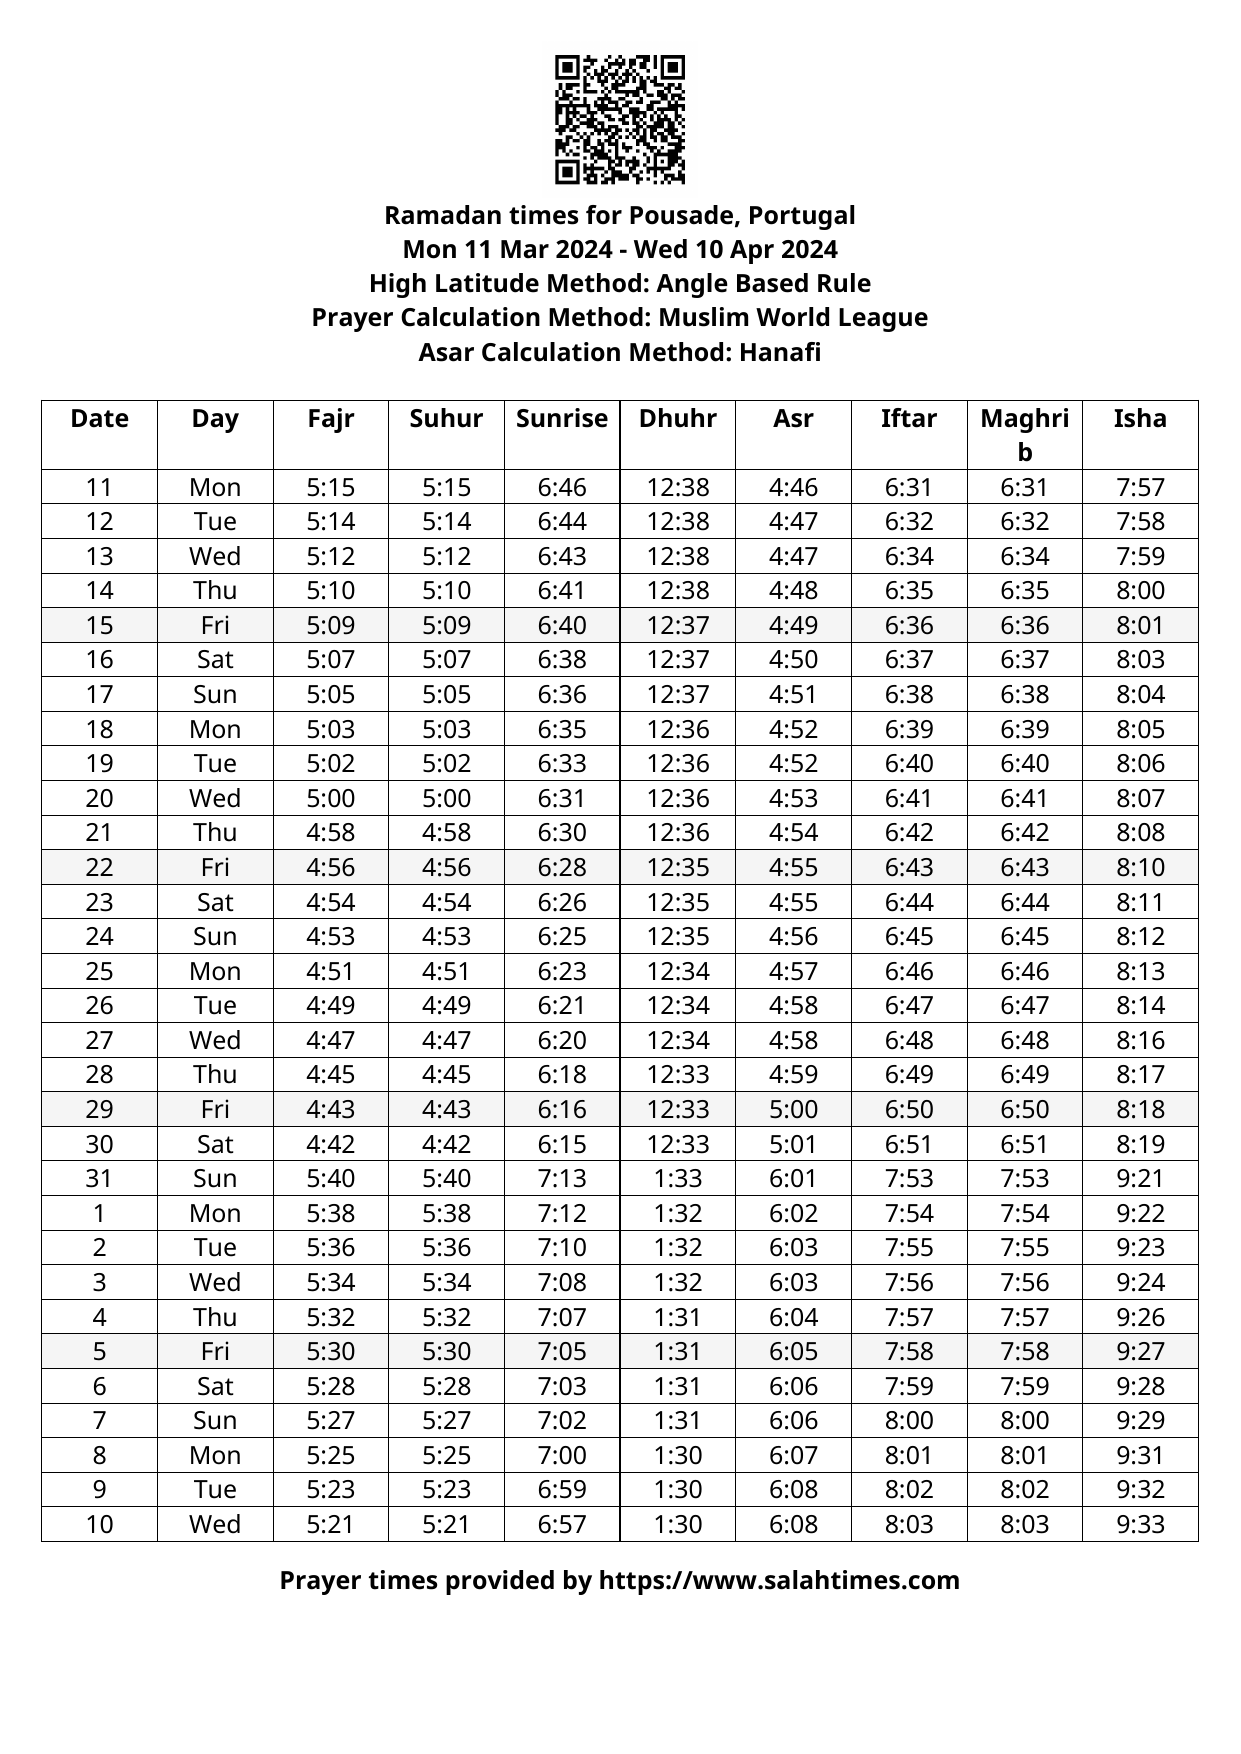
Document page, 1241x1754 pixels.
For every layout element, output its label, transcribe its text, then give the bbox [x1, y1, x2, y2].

table_cell 5:25 [389, 1438, 504, 1472]
table_cell 29 [42, 1092, 157, 1126]
table_cell 1:30 [621, 1438, 735, 1472]
table_cell 18 [42, 712, 157, 745]
table_cell 7:13 [505, 1161, 619, 1195]
table_cell 7:10 [505, 1231, 619, 1264]
table_cell 4:49 [274, 989, 388, 1022]
table_cell 8:01 [852, 1438, 967, 1472]
table_cell 6:41 [968, 781, 1082, 814]
table_cell Thu [158, 816, 273, 849]
table_cell 6:06 [736, 1369, 851, 1402]
table_cell Sun [158, 1161, 273, 1195]
table_cell 7:57 [1083, 470, 1198, 503]
table_cell 6:40 [968, 746, 1082, 780]
table_cell 4:53 [389, 919, 504, 953]
table_cell 8:04 [1083, 677, 1198, 711]
table_cell 8:03 [968, 1507, 1082, 1541]
table_cell 7:58 [852, 1334, 967, 1368]
table_cell 1:30 [621, 1507, 735, 1541]
table_cell 4:53 [274, 919, 388, 953]
table_cell 6:47 [852, 989, 967, 1022]
table_cell 5:15 [274, 470, 388, 503]
table_cell 6:33 [505, 746, 619, 780]
table_cell 5:30 [274, 1334, 388, 1368]
table_cell 8:14 [1083, 989, 1198, 1022]
table_cell 5:23 [274, 1473, 388, 1506]
table_cell 6:05 [736, 1334, 851, 1368]
table_cell 6:46 [852, 954, 967, 987]
table_cell 5:00 [736, 1092, 851, 1126]
table_cell 5:10 [274, 574, 388, 607]
table_cell 7:58 [1083, 504, 1198, 538]
table_cell 6:50 [968, 1092, 1082, 1126]
table_cell 5:40 [389, 1161, 504, 1195]
table_cell 22 [42, 850, 157, 884]
table_cell Sat [158, 643, 273, 676]
table_cell Wed [158, 781, 273, 814]
table_cell 7:57 [968, 1300, 1082, 1333]
table_cell 5:28 [274, 1369, 388, 1402]
table_cell 6:28 [505, 850, 619, 884]
table_cell 4:49 [736, 608, 851, 642]
table_cell 7:55 [852, 1231, 967, 1264]
picture [542, 41, 699, 198]
table_cell 6:34 [852, 539, 967, 572]
table_cell 6:49 [852, 1058, 967, 1091]
table_header Sunrise [505, 401, 619, 469]
table_cell 1:30 [621, 1473, 735, 1506]
table_cell 6:18 [505, 1058, 619, 1091]
table_cell 4:52 [736, 712, 851, 745]
table_cell 6:08 [736, 1507, 851, 1541]
table_cell 12:35 [621, 885, 735, 918]
table_header Iftar [852, 401, 967, 469]
table_cell 8:17 [1083, 1058, 1198, 1091]
table_cell 4:58 [736, 989, 851, 1022]
table_cell 20 [42, 781, 157, 814]
table_cell 1:31 [621, 1404, 735, 1437]
table_cell 16 [42, 643, 157, 676]
table_cell 6:59 [505, 1473, 619, 1506]
table_cell 8:00 [852, 1404, 967, 1437]
table_cell 1:32 [621, 1231, 735, 1264]
table_cell 7:54 [968, 1196, 1082, 1229]
table_cell Thu [158, 1058, 273, 1091]
table_cell 4:43 [389, 1092, 504, 1126]
table_cell 7:12 [505, 1196, 619, 1229]
table_cell 9:26 [1083, 1300, 1198, 1333]
table_cell 25 [42, 954, 157, 987]
table_cell 4:55 [736, 885, 851, 918]
table_cell 6:40 [852, 746, 967, 780]
table_cell 4:58 [389, 816, 504, 849]
table_cell 8:05 [1083, 712, 1198, 745]
table_cell 12:33 [621, 1092, 735, 1126]
table_cell 6:36 [968, 608, 1082, 642]
table_header Isha [1083, 401, 1198, 469]
table_cell 4:48 [736, 574, 851, 607]
table_cell 1:33 [621, 1161, 735, 1195]
table_cell 15 [42, 608, 157, 642]
table_cell 5:03 [274, 712, 388, 745]
table_cell Wed [158, 1507, 273, 1541]
table_cell 6:57 [505, 1507, 619, 1541]
table_cell 5:07 [389, 643, 504, 676]
table_cell 5:05 [274, 677, 388, 711]
table_cell 12:34 [621, 989, 735, 1022]
table_cell 6:44 [505, 504, 619, 538]
table_cell 6:44 [968, 885, 1082, 918]
table_cell 4:55 [736, 850, 851, 884]
table_cell 6:43 [505, 539, 619, 572]
table_cell 5:21 [274, 1507, 388, 1541]
table_cell 12:38 [621, 539, 735, 572]
table_cell 6:51 [968, 1127, 1082, 1160]
table_cell 6:44 [852, 885, 967, 918]
table_cell 6:45 [852, 919, 967, 953]
table_cell 12:37 [621, 608, 735, 642]
table_cell 9:33 [1083, 1507, 1198, 1541]
table_cell 7:58 [968, 1334, 1082, 1368]
table_cell Fri [158, 850, 273, 884]
table_cell 6:07 [736, 1438, 851, 1472]
table_cell 5:12 [274, 539, 388, 572]
table_cell 6:39 [968, 712, 1082, 745]
table_cell 8:10 [1083, 850, 1198, 884]
table_cell 6:04 [736, 1300, 851, 1333]
table_cell 6:32 [852, 504, 967, 538]
text High Latitude Method: Angle Based Rule [42, 266, 1198, 300]
table_cell 4:54 [274, 885, 388, 918]
table_cell 6:43 [852, 850, 967, 884]
table_cell 4 [42, 1300, 157, 1333]
table_cell Tue [158, 746, 273, 780]
table_cell 9:21 [1083, 1161, 1198, 1195]
text Ramadan times for Pousade, Portugal [42, 198, 1198, 232]
table_cell 9 [42, 1473, 157, 1506]
table_cell 27 [42, 1023, 157, 1057]
table_cell 4:58 [274, 816, 388, 849]
table_cell 6:43 [968, 850, 1082, 884]
table_cell 2 [42, 1231, 157, 1264]
table_cell 5:32 [274, 1300, 388, 1333]
table_cell 4:47 [736, 539, 851, 572]
table_cell 5:25 [274, 1438, 388, 1472]
table_cell 30 [42, 1127, 157, 1160]
table_cell 7 [42, 1404, 157, 1437]
table_cell 5:34 [389, 1265, 504, 1299]
table_cell 5:38 [274, 1196, 388, 1229]
table_cell Fri [158, 1092, 273, 1126]
table_cell 4:42 [274, 1127, 388, 1160]
table_cell 6:38 [505, 643, 619, 676]
text Prayer times provided by https://www.salahtimes.com [42, 1563, 1198, 1597]
table_cell 23 [42, 885, 157, 918]
table_cell 5:30 [389, 1334, 504, 1368]
table_cell 7:59 [968, 1369, 1082, 1402]
table_cell 5:12 [389, 539, 504, 572]
table_cell Fri [158, 1334, 273, 1368]
table_cell 6:31 [968, 470, 1082, 503]
table_cell 6:36 [852, 608, 967, 642]
table_cell Mon [158, 712, 273, 745]
table_cell 5:00 [389, 781, 504, 814]
table_cell 6:26 [505, 885, 619, 918]
table_cell 6:01 [736, 1161, 851, 1195]
table_cell 6:49 [968, 1058, 1082, 1091]
table_cell 31 [42, 1161, 157, 1195]
table_cell 8:18 [1083, 1092, 1198, 1126]
table_cell 8:13 [1083, 954, 1198, 987]
table_cell 6:02 [736, 1196, 851, 1229]
table_cell 8:02 [852, 1473, 967, 1506]
table_cell 6:37 [968, 643, 1082, 676]
table_cell 28 [42, 1058, 157, 1091]
table_cell 4:50 [736, 643, 851, 676]
table_cell 6:40 [505, 608, 619, 642]
table_cell Tue [158, 1231, 273, 1264]
table_cell 12:36 [621, 712, 735, 745]
table_cell 11 [42, 470, 157, 503]
table_cell 6:15 [505, 1127, 619, 1160]
table_cell 5:15 [389, 470, 504, 503]
table_cell 4:45 [274, 1058, 388, 1091]
table_cell 7:08 [505, 1265, 619, 1299]
table_cell 7:00 [505, 1438, 619, 1472]
table_cell 7:02 [505, 1404, 619, 1437]
table_cell Mon [158, 954, 273, 987]
table_cell 6:50 [852, 1092, 967, 1126]
table_cell 1:32 [621, 1196, 735, 1229]
table_cell 12:34 [621, 1023, 735, 1057]
table_cell 4:51 [389, 954, 504, 987]
table_cell 8:02 [968, 1473, 1082, 1506]
table_cell 5:07 [274, 643, 388, 676]
table_cell 4:56 [736, 919, 851, 953]
table_cell 4:47 [736, 504, 851, 538]
table_header Maghrib [968, 401, 1082, 469]
table_cell 4:56 [274, 850, 388, 884]
table_cell 6:21 [505, 989, 619, 1022]
table_cell 7:56 [852, 1265, 967, 1299]
table_cell 4:51 [274, 954, 388, 987]
table_header Date [42, 401, 157, 469]
table_cell 8:16 [1083, 1023, 1198, 1057]
table_cell Mon [158, 1438, 273, 1472]
table_cell Sat [158, 885, 273, 918]
table_cell Thu [158, 574, 273, 607]
table_cell 7:57 [852, 1300, 967, 1333]
table_cell 9:29 [1083, 1404, 1198, 1437]
table_cell 7:53 [852, 1161, 967, 1195]
table_cell 7:05 [505, 1334, 619, 1368]
table_cell 12:33 [621, 1127, 735, 1160]
table_cell 8:19 [1083, 1127, 1198, 1160]
table_cell 14 [42, 574, 157, 607]
table_cell 13 [42, 539, 157, 572]
table_cell 4:58 [736, 1023, 851, 1057]
table_cell 6:31 [852, 470, 967, 503]
table_cell 12:38 [621, 470, 735, 503]
table_cell 12:33 [621, 1058, 735, 1091]
table_cell Sat [158, 1127, 273, 1160]
table_cell 4:52 [736, 746, 851, 780]
table_cell 8:03 [1083, 643, 1198, 676]
table_cell 9:22 [1083, 1196, 1198, 1229]
table_cell Sun [158, 677, 273, 711]
table_cell Tue [158, 989, 273, 1022]
table_cell 8:01 [968, 1438, 1082, 1472]
table_cell 8:03 [852, 1507, 967, 1541]
table_cell 7:54 [852, 1196, 967, 1229]
text Mon 11 Mar 2024 - Wed 10 Apr 2024 [42, 232, 1198, 266]
table_cell 5:03 [389, 712, 504, 745]
table_cell 4:47 [274, 1023, 388, 1057]
table_cell 5:05 [389, 677, 504, 711]
table_cell 17 [42, 677, 157, 711]
table_cell 6:37 [852, 643, 967, 676]
table_cell 6:42 [968, 816, 1082, 849]
table_cell 12:37 [621, 643, 735, 676]
table_cell 5:36 [389, 1231, 504, 1264]
table_cell 6:45 [968, 919, 1082, 953]
table_cell Fri [158, 608, 273, 642]
table_cell 1:31 [621, 1334, 735, 1368]
table_cell 6:46 [968, 954, 1082, 987]
table_cell 19 [42, 746, 157, 780]
table_cell 12:38 [621, 504, 735, 538]
table_cell 5:14 [389, 504, 504, 538]
table_cell 4:46 [736, 470, 851, 503]
table_cell 4:51 [736, 677, 851, 711]
table_cell 1:32 [621, 1265, 735, 1299]
table_cell 6:51 [852, 1127, 967, 1160]
table_cell 8:00 [1083, 574, 1198, 607]
table_cell 5:38 [389, 1196, 504, 1229]
table_cell 10 [42, 1507, 157, 1541]
table_cell 4:57 [736, 954, 851, 987]
table_cell 6:48 [968, 1023, 1082, 1057]
table_cell 5:02 [274, 746, 388, 780]
table_cell 6:41 [505, 574, 619, 607]
table_cell Sat [158, 1369, 273, 1402]
table_cell 6:36 [505, 677, 619, 711]
table_cell Sun [158, 1404, 273, 1437]
table_cell Wed [158, 1265, 273, 1299]
table_cell 5:02 [389, 746, 504, 780]
table_cell 6:20 [505, 1023, 619, 1057]
table_cell 5:00 [274, 781, 388, 814]
table_cell 4:45 [389, 1058, 504, 1091]
table_cell 5:21 [389, 1507, 504, 1541]
table_header Asr [736, 401, 851, 469]
table_cell 6:35 [852, 574, 967, 607]
table_cell 4:49 [389, 989, 504, 1022]
table_cell 5:32 [389, 1300, 504, 1333]
table_cell 9:31 [1083, 1438, 1198, 1472]
table_cell 7:59 [852, 1369, 967, 1402]
table_cell 6 [42, 1369, 157, 1402]
table_cell 6:42 [852, 816, 967, 849]
table_cell 9:27 [1083, 1334, 1198, 1368]
table_cell 6:47 [968, 989, 1082, 1022]
table_cell 6:38 [852, 677, 967, 711]
table_cell 4:43 [274, 1092, 388, 1126]
table_cell 5:34 [274, 1265, 388, 1299]
table_cell 8:08 [1083, 816, 1198, 849]
table_cell 12:36 [621, 816, 735, 849]
table_cell 9:23 [1083, 1231, 1198, 1264]
table_cell 5:36 [274, 1231, 388, 1264]
table_cell 5:09 [389, 608, 504, 642]
table_cell Tue [158, 504, 273, 538]
table_cell 1:31 [621, 1300, 735, 1333]
table_cell 4:54 [389, 885, 504, 918]
table_cell 4:53 [736, 781, 851, 814]
table_cell 7:07 [505, 1300, 619, 1333]
table_cell 6:25 [505, 919, 619, 953]
table_cell 5:01 [736, 1127, 851, 1160]
table_cell 5:14 [274, 504, 388, 538]
table_cell 8:01 [1083, 608, 1198, 642]
table_cell 6:03 [736, 1231, 851, 1264]
table_header Day [158, 401, 273, 469]
table_cell 12:37 [621, 677, 735, 711]
table_header Dhuhr [621, 401, 735, 469]
table_cell 1:31 [621, 1369, 735, 1402]
table_cell 8:11 [1083, 885, 1198, 918]
table_cell Tue [158, 1473, 273, 1506]
table_cell 12 [42, 504, 157, 538]
table_cell 6:08 [736, 1473, 851, 1506]
table_cell Sun [158, 919, 273, 953]
table_cell 5:23 [389, 1473, 504, 1506]
table_cell 9:32 [1083, 1473, 1198, 1506]
table_cell 4:47 [389, 1023, 504, 1057]
table_cell 7:03 [505, 1369, 619, 1402]
table_header Fajr [274, 401, 388, 469]
table_cell 6:31 [505, 781, 619, 814]
table_cell 26 [42, 989, 157, 1022]
table_cell 5:27 [389, 1404, 504, 1437]
table_cell 9:28 [1083, 1369, 1198, 1402]
table_cell 6:38 [968, 677, 1082, 711]
table_cell 7:59 [1083, 539, 1198, 572]
table_cell Mon [158, 1196, 273, 1229]
table_cell 6:30 [505, 816, 619, 849]
table_cell 8:12 [1083, 919, 1198, 953]
table_cell 7:53 [968, 1161, 1082, 1195]
table_cell 12:35 [621, 850, 735, 884]
table_cell 21 [42, 816, 157, 849]
table_cell 5:28 [389, 1369, 504, 1402]
table_cell 12:35 [621, 919, 735, 953]
table_cell 6:48 [852, 1023, 967, 1057]
table_cell Wed [158, 1023, 273, 1057]
table_cell 5:40 [274, 1161, 388, 1195]
table_cell 6:39 [852, 712, 967, 745]
table_cell 6:35 [505, 712, 619, 745]
table_cell 5:09 [274, 608, 388, 642]
table_cell 9:24 [1083, 1265, 1198, 1299]
table_cell Mon [158, 470, 273, 503]
table_cell 1 [42, 1196, 157, 1229]
table_cell 8:07 [1083, 781, 1198, 814]
table_cell 12:38 [621, 574, 735, 607]
table_cell 7:55 [968, 1231, 1082, 1264]
table_cell 12:36 [621, 781, 735, 814]
table_cell 24 [42, 919, 157, 953]
table_cell 6:16 [505, 1092, 619, 1126]
table_cell 6:41 [852, 781, 967, 814]
table_cell 12:36 [621, 746, 735, 780]
table_cell 6:34 [968, 539, 1082, 572]
table_cell 6:03 [736, 1265, 851, 1299]
table_cell 6:46 [505, 470, 619, 503]
table_cell 4:42 [389, 1127, 504, 1160]
table_cell 4:54 [736, 816, 851, 849]
table_cell Wed [158, 539, 273, 572]
table_cell 6:06 [736, 1404, 851, 1437]
text Asar Calculation Method: Hanafi [42, 334, 1198, 368]
table_cell 8 [42, 1438, 157, 1472]
table_cell Thu [158, 1300, 273, 1333]
table_cell 7:56 [968, 1265, 1082, 1299]
table_cell 12:34 [621, 954, 735, 987]
table_cell 5:27 [274, 1404, 388, 1437]
table_cell 4:56 [389, 850, 504, 884]
text Prayer Calculation Method: Muslim World League [42, 300, 1198, 334]
table_cell 5 [42, 1334, 157, 1368]
table_cell 4:59 [736, 1058, 851, 1091]
table_cell 8:00 [968, 1404, 1082, 1437]
table_header Suhur [389, 401, 504, 469]
table_cell 8:06 [1083, 746, 1198, 780]
table_cell 3 [42, 1265, 157, 1299]
table_cell 6:35 [968, 574, 1082, 607]
table_cell 6:23 [505, 954, 619, 987]
table_cell 5:10 [389, 574, 504, 607]
table_cell 6:32 [968, 504, 1082, 538]
